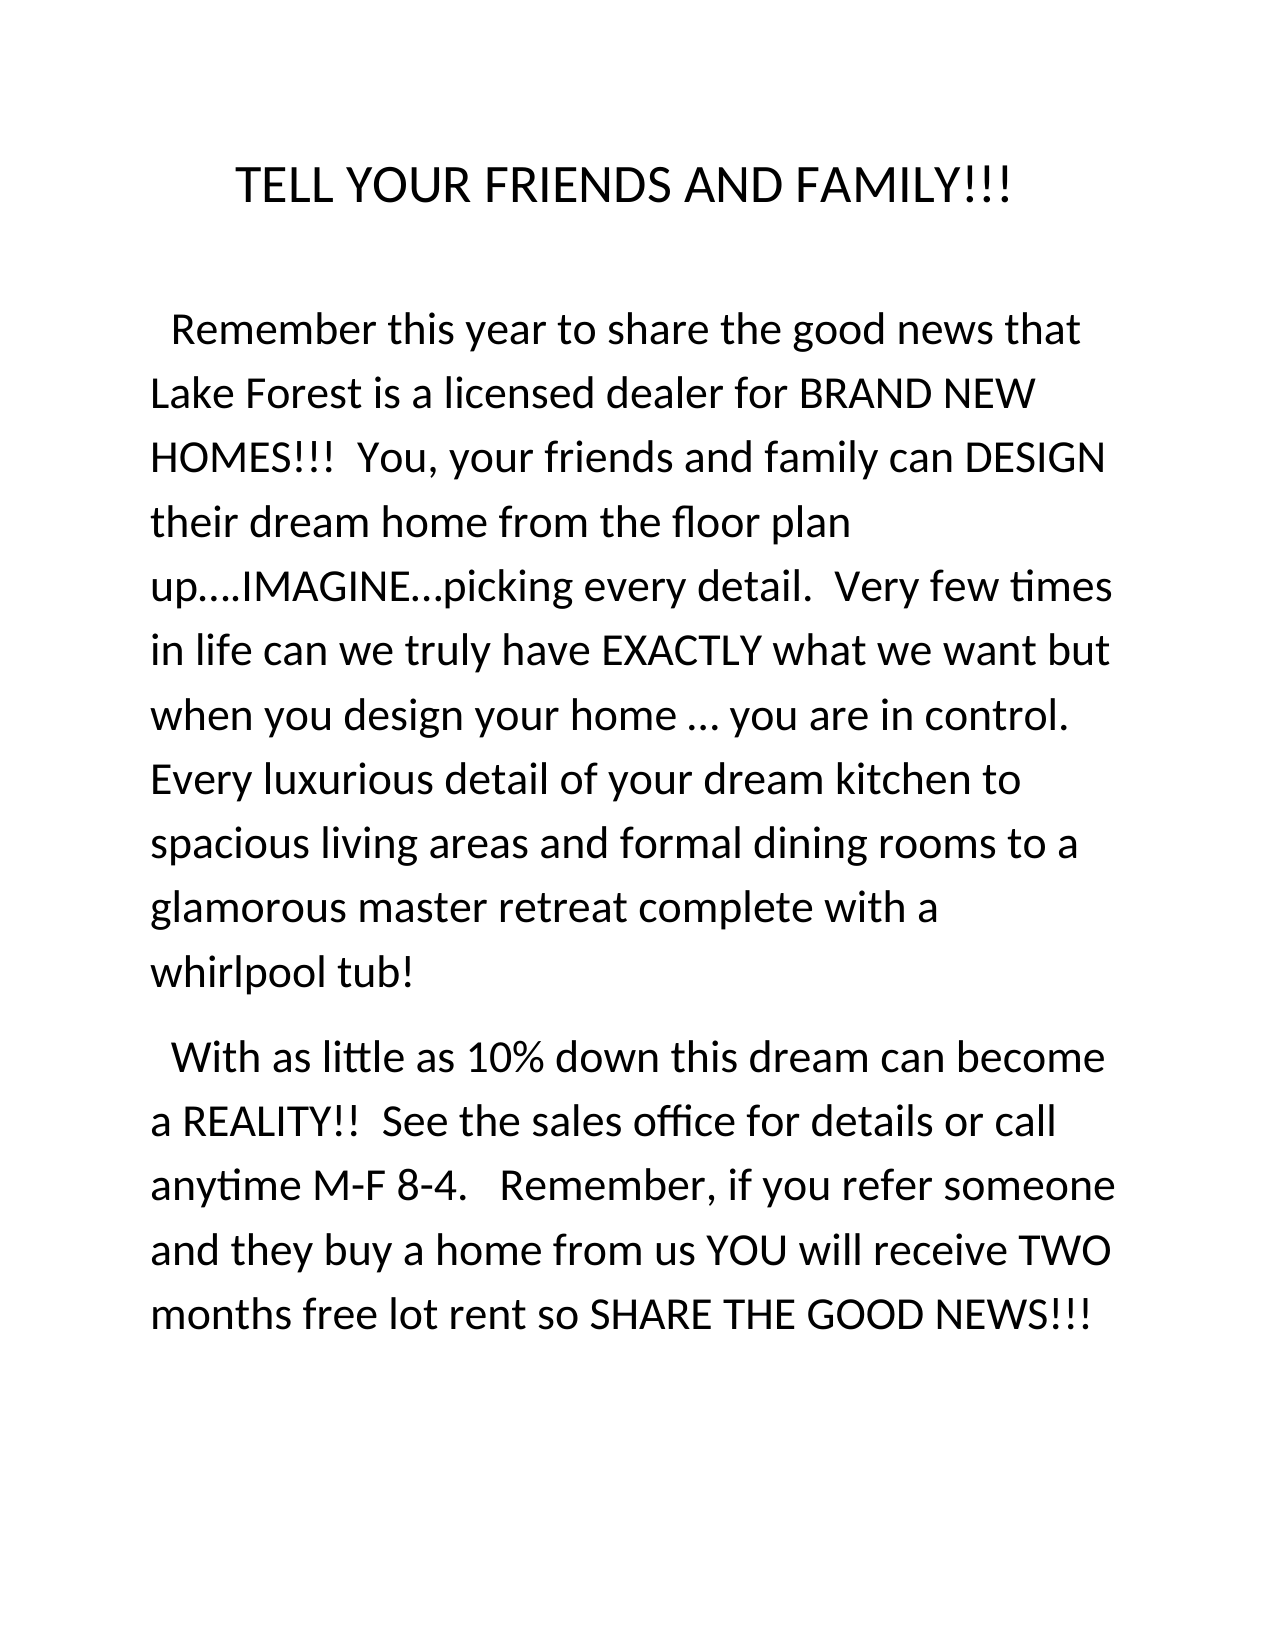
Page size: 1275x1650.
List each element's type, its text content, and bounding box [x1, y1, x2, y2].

text Remember this year to share the good news that Lake Forest is a licensed dealer for BRAND NEW HOMES!!! You, your friends and family can DESIGN their dream home from the floor plan up….IMAGINE…picking every detail. Very few times in life can we truly have EXACTLY what we want but when you design your home … you are in control. Every luxurious detail of your dream kitchen to spacious living areas and formal dining rooms to a glamorous master retreat complete with a whirlpool tub! [150, 300, 1125, 998]
text With as little as 10% down this dream can become a REALITY!! See the sales office for details or call anytime M-F 8-4. Remember, if you refer someone and they buy a home from us YOU will receive TWO months free lot rent so SHARE THE GOOD NEWS!!! [150, 1028, 1125, 1341]
text TELL YOUR FRIENDS AND FAMILY!!! [150, 150, 1125, 216]
